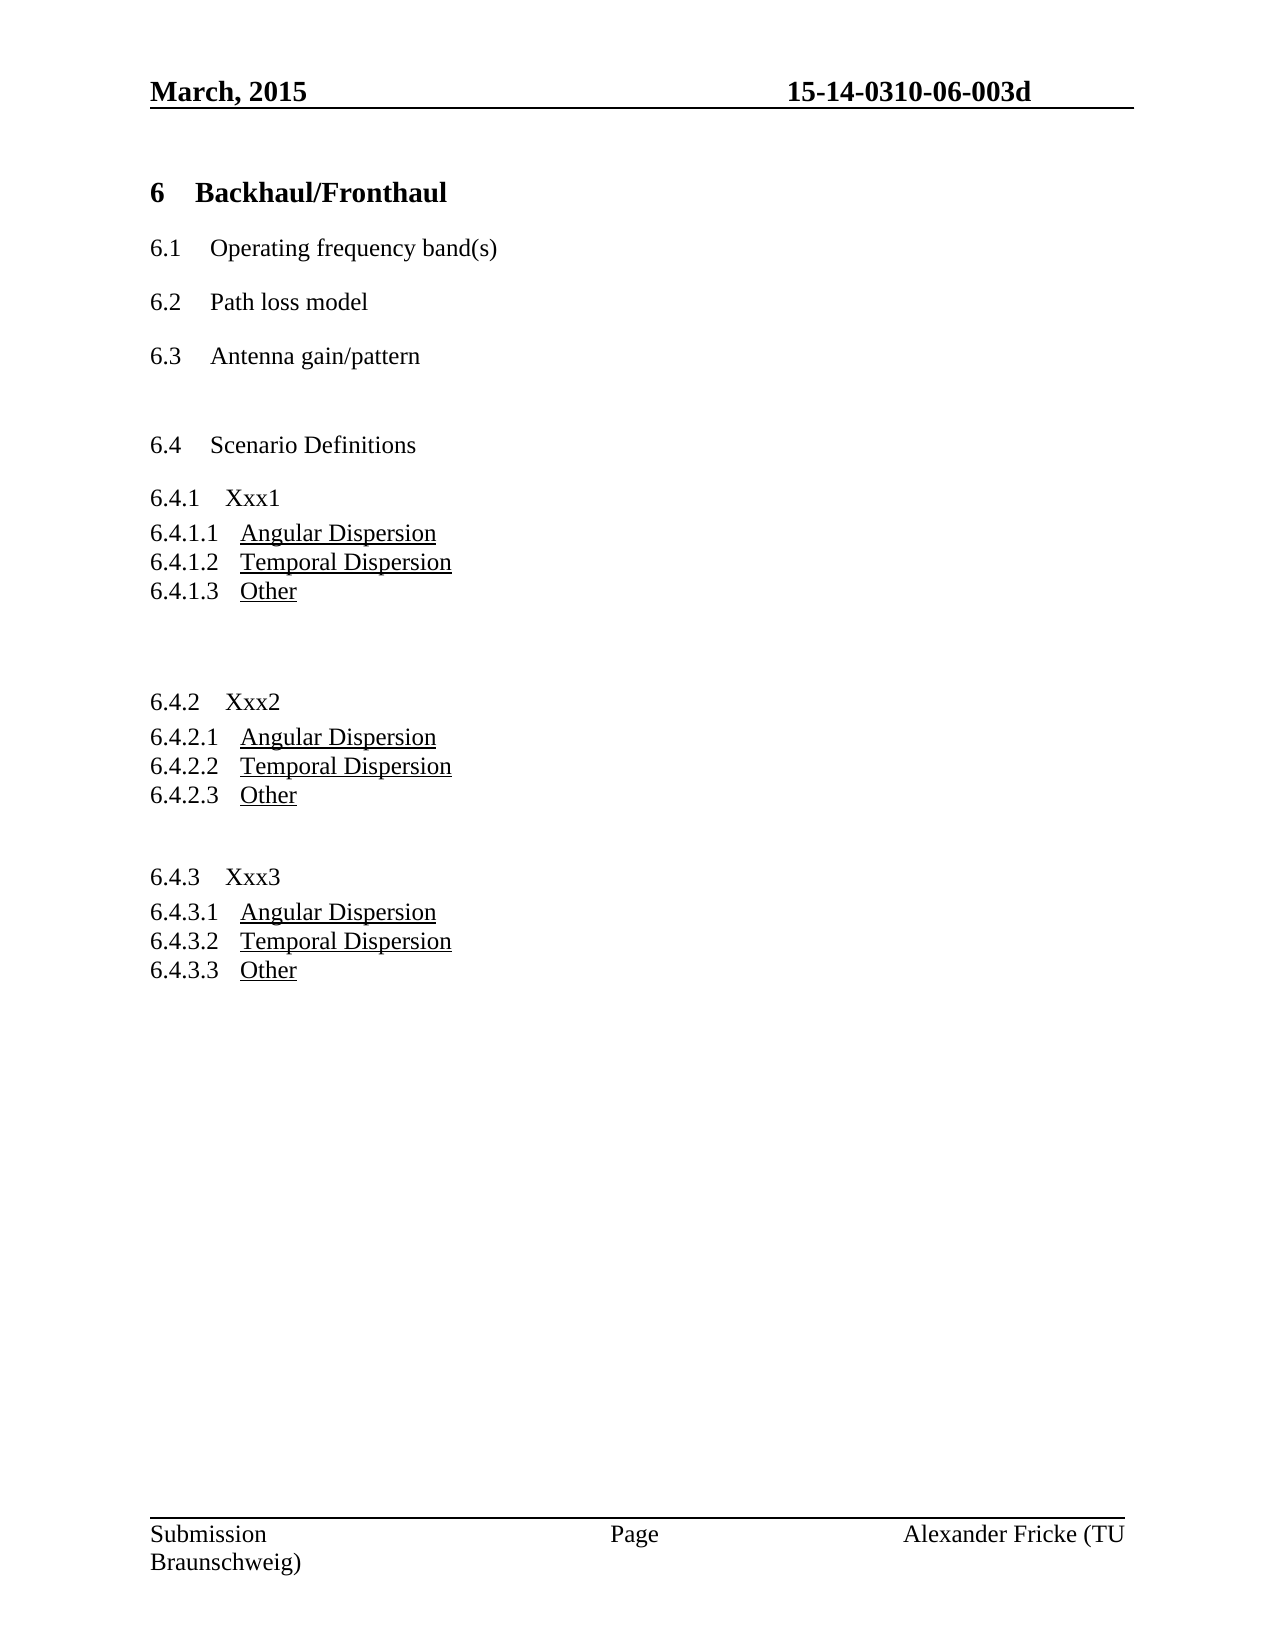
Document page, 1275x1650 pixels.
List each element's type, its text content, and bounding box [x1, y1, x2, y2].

subtitle Scenario Definitions [150, 430, 1125, 458]
subtitle Angular Dispersion [150, 518, 1125, 547]
subtitle Temporal Dispersion [150, 751, 1125, 780]
subtitle Path loss model [150, 287, 1125, 316]
subtitle Antenna gain/pattern [150, 341, 1125, 370]
subtitle Angular Dispersion [150, 722, 1125, 751]
subtitle Angular Dispersion [150, 897, 1125, 926]
subtitle Other [150, 955, 1125, 983]
subtitle Other [150, 576, 1125, 605]
subtitle Temporal Dispersion [150, 926, 1125, 955]
subtitle Temporal Dispersion [150, 547, 1125, 576]
subtitle Operating frequency band(s) [150, 233, 1125, 262]
subtitle Xxx3 [150, 862, 1125, 891]
subtitle Other [150, 780, 1125, 808]
subtitle Xxx1 [150, 483, 1125, 512]
subtitle Xxx2 [150, 687, 1125, 716]
subtitle Backhaul/Fronthaul [150, 175, 1125, 208]
